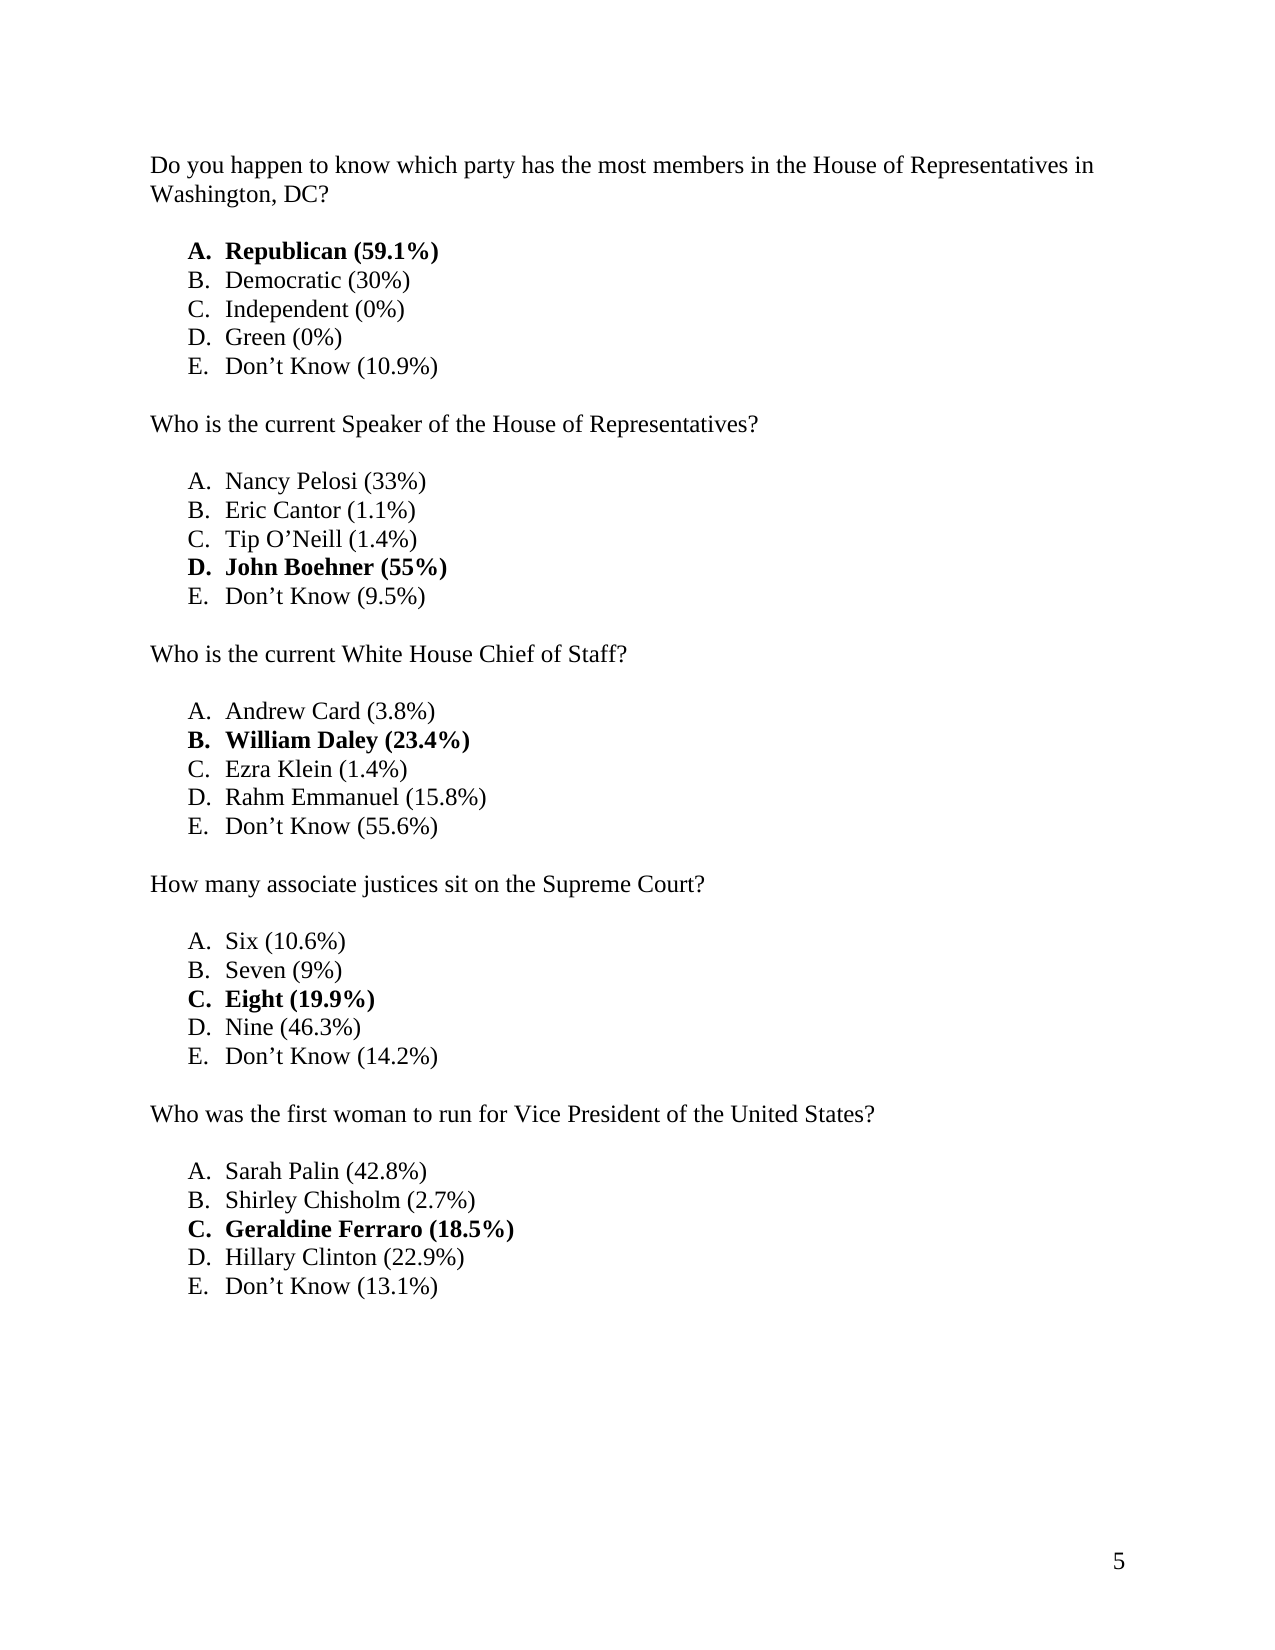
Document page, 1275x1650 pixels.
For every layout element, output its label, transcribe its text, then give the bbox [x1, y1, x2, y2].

list Independent (0%) [187, 294, 1125, 322]
list Don’t Know (55.6%) [187, 811, 1125, 840]
list Don’t Know (10.9%) [187, 351, 1125, 380]
list Sarah Palin (42.8%) [187, 1156, 1125, 1185]
subtitle Eight (19.9%) [187, 984, 1125, 1012]
list Tip O’Neill (1.4%) [187, 524, 1125, 552]
subtitle William Daley (23.4%) [187, 725, 1125, 754]
list Nine (46.3%) [187, 1012, 1125, 1041]
text Who is the current White House Chief of Staff? [150, 639, 1125, 667]
list Green (0%) [187, 322, 1125, 351]
list Eric Cantor (1.1%) [187, 495, 1125, 524]
text Do you happen to know which party has the most members in the House of Representatives in Washington, DC? [150, 150, 1125, 207]
list Seven (9%) [187, 955, 1125, 984]
list Don’t Know (9.5%) [187, 581, 1125, 610]
text Who is the current Speaker of the House of Representatives? [150, 409, 1125, 437]
text Who was the first woman to run for Vice President of the United States? [150, 1099, 1125, 1127]
list Don’t Know (14.2%) [187, 1041, 1125, 1070]
list Nancy Pelosi (33%) [187, 466, 1125, 495]
list Shirley Chisholm (2.7%) [187, 1185, 1125, 1214]
subtitle Geraldine Ferraro (18.5%) [187, 1214, 1125, 1242]
list Democratic (30%) [187, 265, 1125, 294]
subtitle Republican (59.1%) [187, 236, 1125, 265]
text How many associate justices sit on the Supreme Court? [150, 869, 1125, 897]
subtitle John Boehner (55%) [187, 552, 1125, 581]
list Rahm Emmanuel (15.8%) [187, 782, 1125, 811]
list Hillary Clinton (22.9%) [187, 1242, 1125, 1271]
list Andrew Card (3.8%) [187, 696, 1125, 725]
list Six (10.6%) [187, 926, 1125, 955]
list Ezra Klein (1.4%) [187, 754, 1125, 782]
list Don’t Know (13.1%) [187, 1271, 1125, 1300]
